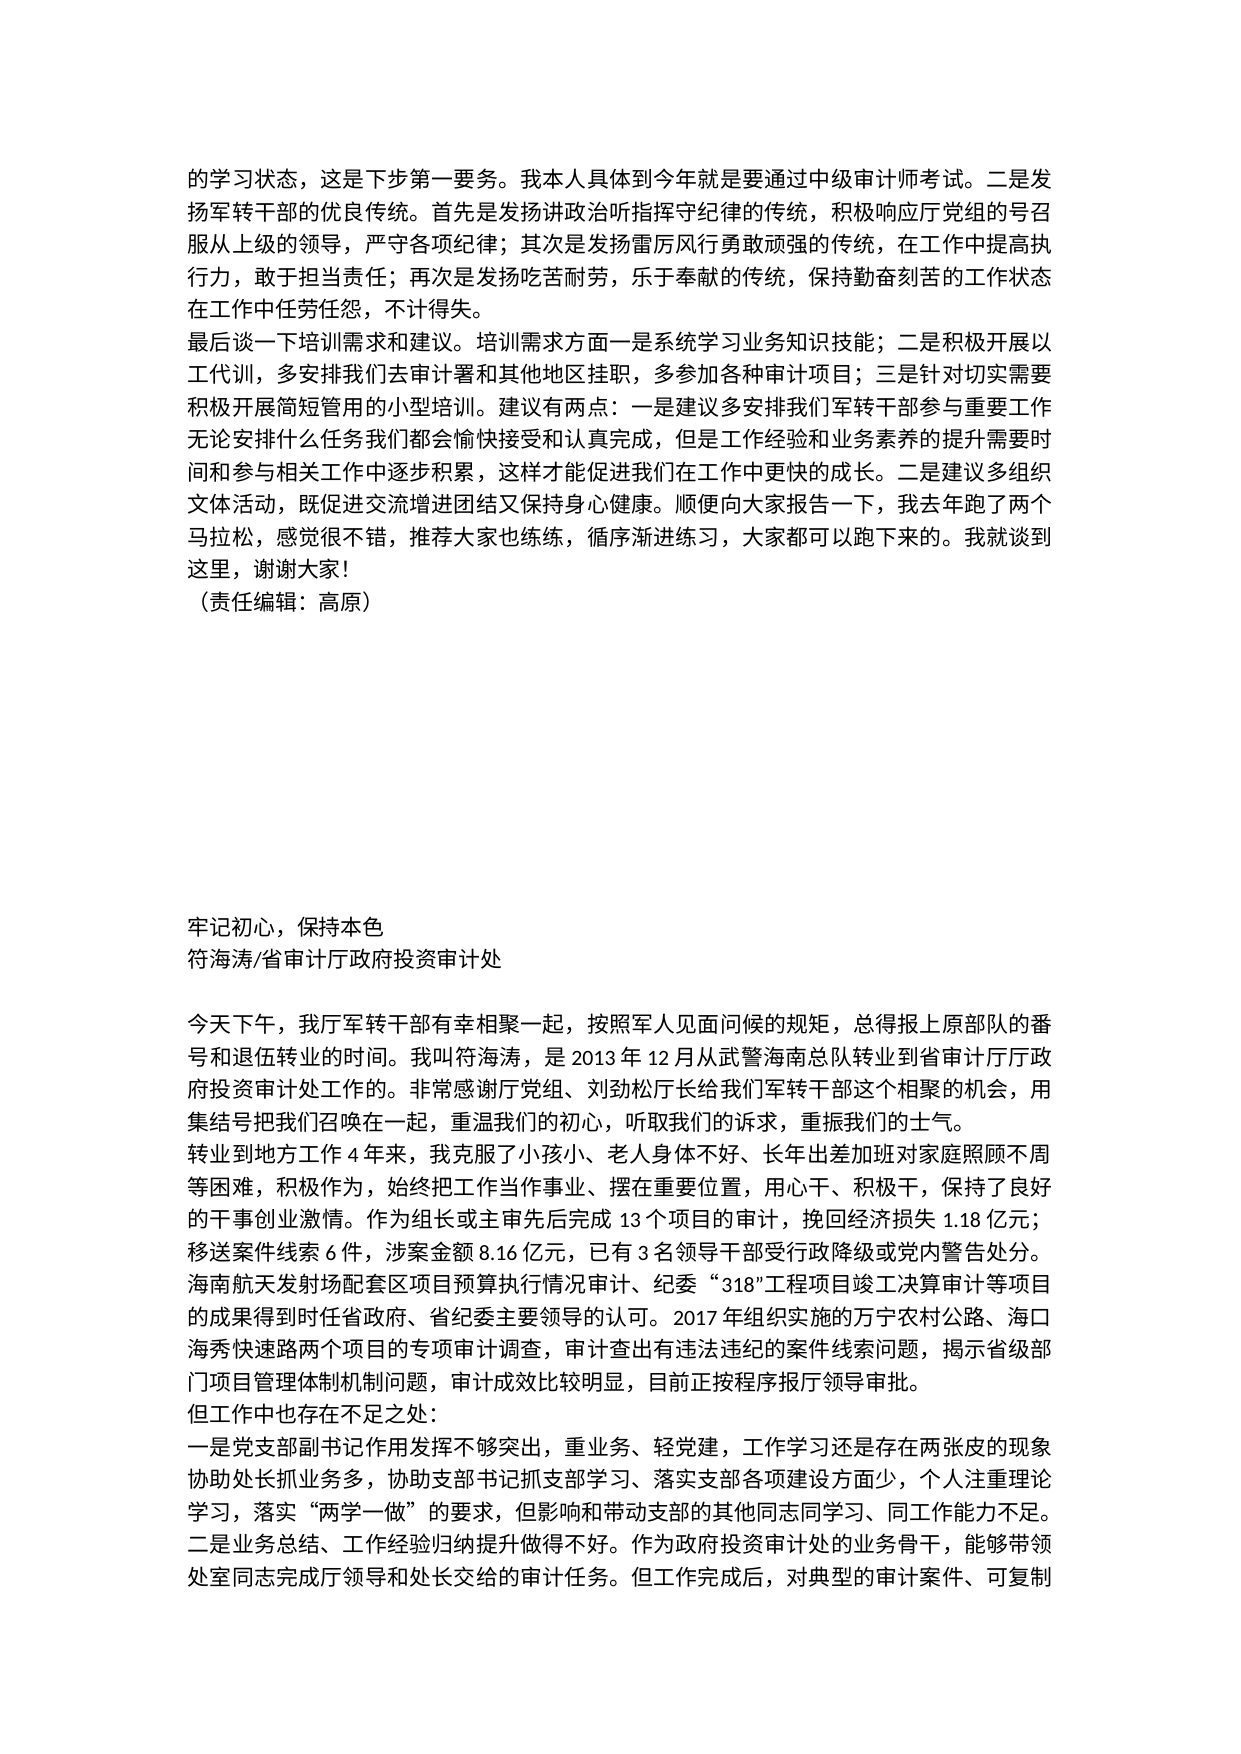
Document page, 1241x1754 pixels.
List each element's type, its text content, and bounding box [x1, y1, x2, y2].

text 但工作中也存在不足之处： [187, 1397, 1053, 1429]
text （责任编辑：高原） [187, 584, 1053, 617]
text 符海涛/省审计厅政府投资审计处 [187, 942, 1053, 974]
text 最后谈一下培训需求和建议。培训需求方面一是系统学习业务知识技能；二是积极开展以工代训，多安排我们去审计署和其他地区挂职，多参加各种审计项目；三是针对切实需要积极开展简短管用的小型培训。建议有两点：一是建议多安排我们军转干部参与重要工作。无论安排什么任务我们都会愉快接受和认真完成，但是工作经验和业务素养的提升需要时间和参与相关工作中逐步积累，这样才能促进我们在工作中更快的成长。二是建议多组织文体活动，既促进交流增进团结又保持身心健康。顺便向大家报告一下，我去年跑了两个马拉松，感觉很不错，推荐大家也练练，循序渐进练习，大家都可以跑下来的。我就谈到这里，谢谢大家！ [187, 324, 1053, 584]
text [187, 1527, 1053, 1592]
text 今天下午，我厅军转干部有幸相聚一起，按照军人见面问候的规矩，总得报上原部队的番号和退伍转业的时间。我叫符海涛，是2013年12月从武警海南总队转业到省审计厅厅政府投资审计处工作的。非常感谢厅党组、刘劲松厅长给我们军转干部这个相聚的机会，用集结号把我们召唤在一起，重温我们的初心，听取我们的诉求，重振我们的士气。 [187, 1007, 1053, 1137]
text 一是党支部副书记作用发挥不够突出，重业务、轻党建，工作学习还是存在两张皮的现象。协助处长抓业务多，协助支部书记抓支部学习、落实支部各项建设方面少，个人注重理论学习，落实“两学一做”的要求，但影响和带动支部的其他同志同学习、同工作能力不足。 [187, 1429, 1053, 1527]
text 转业到地方工作4年来，我克服了小孩小、老人身体不好、长年出差加班对家庭照顾不周等困难，积极作为，始终把工作当作事业、摆在重要位置，用心干、积极干，保持了良好的干事创业激情。作为组长或主审先后完成13个项目的审计，挽回经济损失1.18亿元；移送案件线索6件，涉案金额8.16亿元，已有3名领导干部受行政降级或党内警告处分。海南航天发射场配套区项目预算执行情况审计、纪委“318”工程项目竣工决算审计等项目的成果得到时任省政府、省纪委主要领导的认可。2017年组织实施的万宁农村公路、海口海秀快速路两个项目的专项审计调查，审计查出有违法违纪的案件线索问题，揭示省级部门项目管理体制机制问题，审计成效比较明显，目前正按程序报厅领导审批。 [187, 1137, 1053, 1397]
text 牢记初心，保持本色 [187, 909, 1053, 942]
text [187, 162, 1053, 324]
